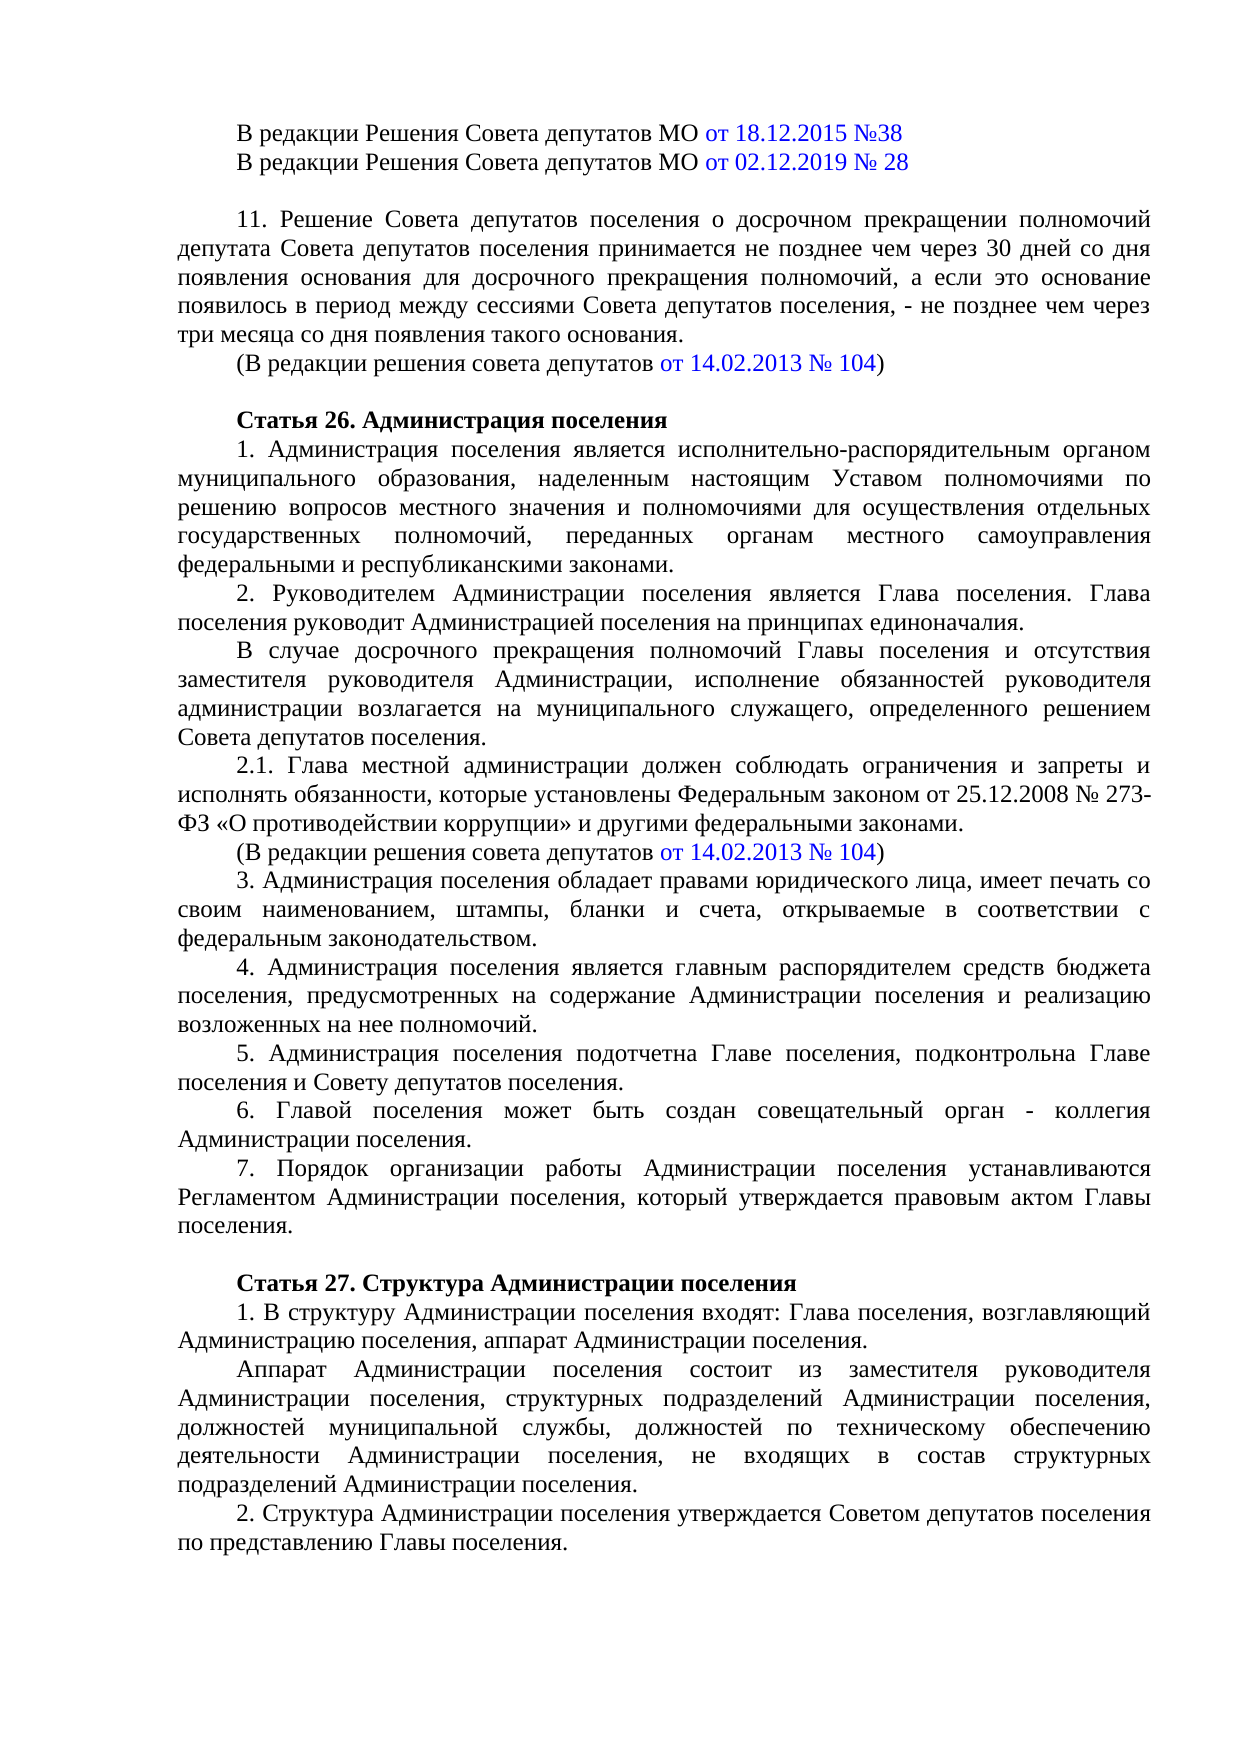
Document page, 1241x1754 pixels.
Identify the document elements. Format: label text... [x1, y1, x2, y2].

text В редакции Решения Совета депутатов МО от 18.12.2015 №38 [177, 118, 1152, 147]
text Статья 26. Администрация поселения [177, 406, 1152, 434]
text В случае досрочного прекращения полномочий Главы поселения и отсутствия заместителя руководителя Администрации, исполнение обязанностей руководителя администрации возлагается на муниципального служащего, определенного решением Совета депутатов поселения. [177, 636, 1152, 751]
text (В редакции решения совета депутатов от 14.02.2013 № 104) [177, 348, 1152, 377]
text В редакции Решения Совета депутатов МО от 02.12.2019 № 28 [177, 147, 1152, 176]
text (В редакции решения совета депутатов от 14.02.2013 № 104) [177, 837, 1152, 866]
text 1. В структуру Администрации поселения входят: Глава поселения, возглавляющий Администрацию поселения, аппарат Администрации поселения. [177, 1297, 1152, 1354]
text 3. Администрация поселения обладает правами юридического лица, имеет печать со своим наименованием, штампы, бланки и счета, открываемые в соответствии с федеральным законодательством. [177, 866, 1152, 952]
text 1. Администрация поселения является исполнительно-распорядительным органом муниципального образования, наделенным настоящим Уставом полномочиями по решению вопросов местного значения и полномочиями для осуществления отдельных государственных полномочий, переданных органам местного самоуправления федеральными и республиканскими законами. [177, 434, 1152, 578]
text 2. Структура Администрации поселения утверждается Советом депутатов поселения по представлению Главы поселения. [177, 1498, 1152, 1556]
text 6. Главой поселения может быть создан совещательный орган - коллегия Администрации поселения. [177, 1096, 1152, 1153]
text Аппарат Администрации поселения состоит из заместителя руководителя Администрации поселения, структурных подразделений Администрации поселения, должностей муниципальной службы, должностей по техническому обеспечению деятельности Администрации поселения, не входящих в состав структурных подразделений Администрации поселения. [177, 1354, 1152, 1498]
text 2.1. Глава местной администрации должен соблюдать ограничения и запреты и исполнять обязанности, которые установлены Федеральным законом от 25.12.2008 № 273-ФЗ «О противодействии коррупции» и другими федеральными законами. [177, 751, 1152, 837]
text 11. Решение Совета депутатов поселения о досрочном прекращении полномочий депутата Совета депутатов поселения принимается не позднее чем через 30 дней со дня появления основания для досрочного прекращения полномочий, а если это основание появилось в период между сессиями Совета депутатов поселения, - не позднее чем через три месяца со дня появления такого основания. [177, 204, 1152, 348]
text 7. Порядок организации работы Администрации поселения устанавливаются Регламентом Администрации поселения, который утверждается правовым актом Главы поселения. [177, 1153, 1152, 1239]
text 2. Руководителем Администрации поселения является Глава поселения. Глава поселения руководит Администрацией поселения на принципах единоначалия. [177, 578, 1152, 636]
text 5. Администрация поселения подотчетна Главе поселения, подконтрольна Главе поселения и Совету депутатов поселения. [177, 1038, 1152, 1096]
text 4. Администрация поселения является главным распорядителем средств бюджета поселения, предусмотренных на содержание Администрации поселения и реализацию возложенных на нее полномочий. [177, 952, 1152, 1038]
text Статья 27. Структура Администрации поселения [177, 1268, 1152, 1297]
